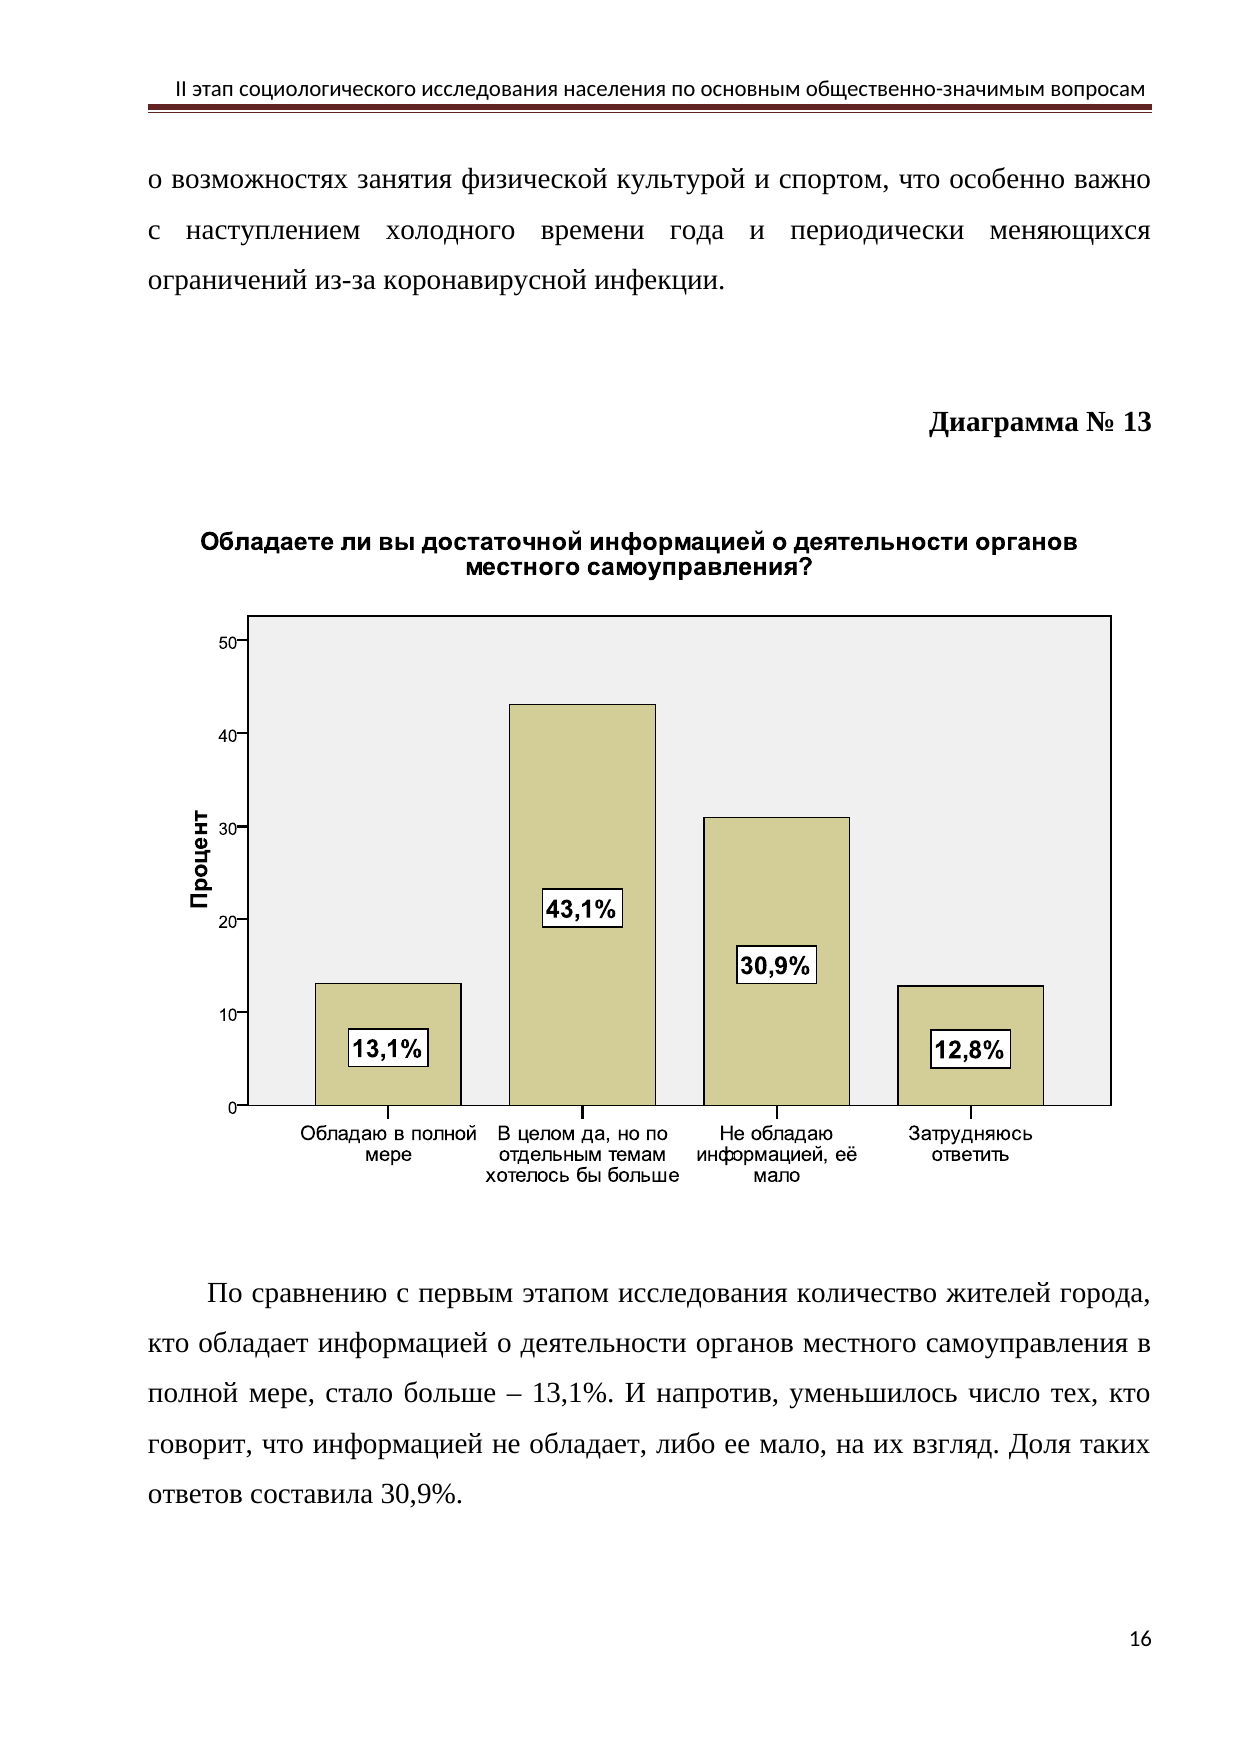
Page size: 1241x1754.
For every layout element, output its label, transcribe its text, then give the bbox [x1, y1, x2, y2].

text По сравнению с первым этапом исследования количество жителей города, кто обладает информацией о деятельности органов местного самоуправления в полной мере, стало больше – 13,1%. И напротив, уменьшилось число тех, кто говорит, что информацией не обладает, либо ее мало, на их взгляд. Доля таких ответов составила 30,9%. [148, 1275, 1152, 1510]
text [148, 162, 1152, 296]
text Диаграмма № 13 [148, 404, 1152, 438]
